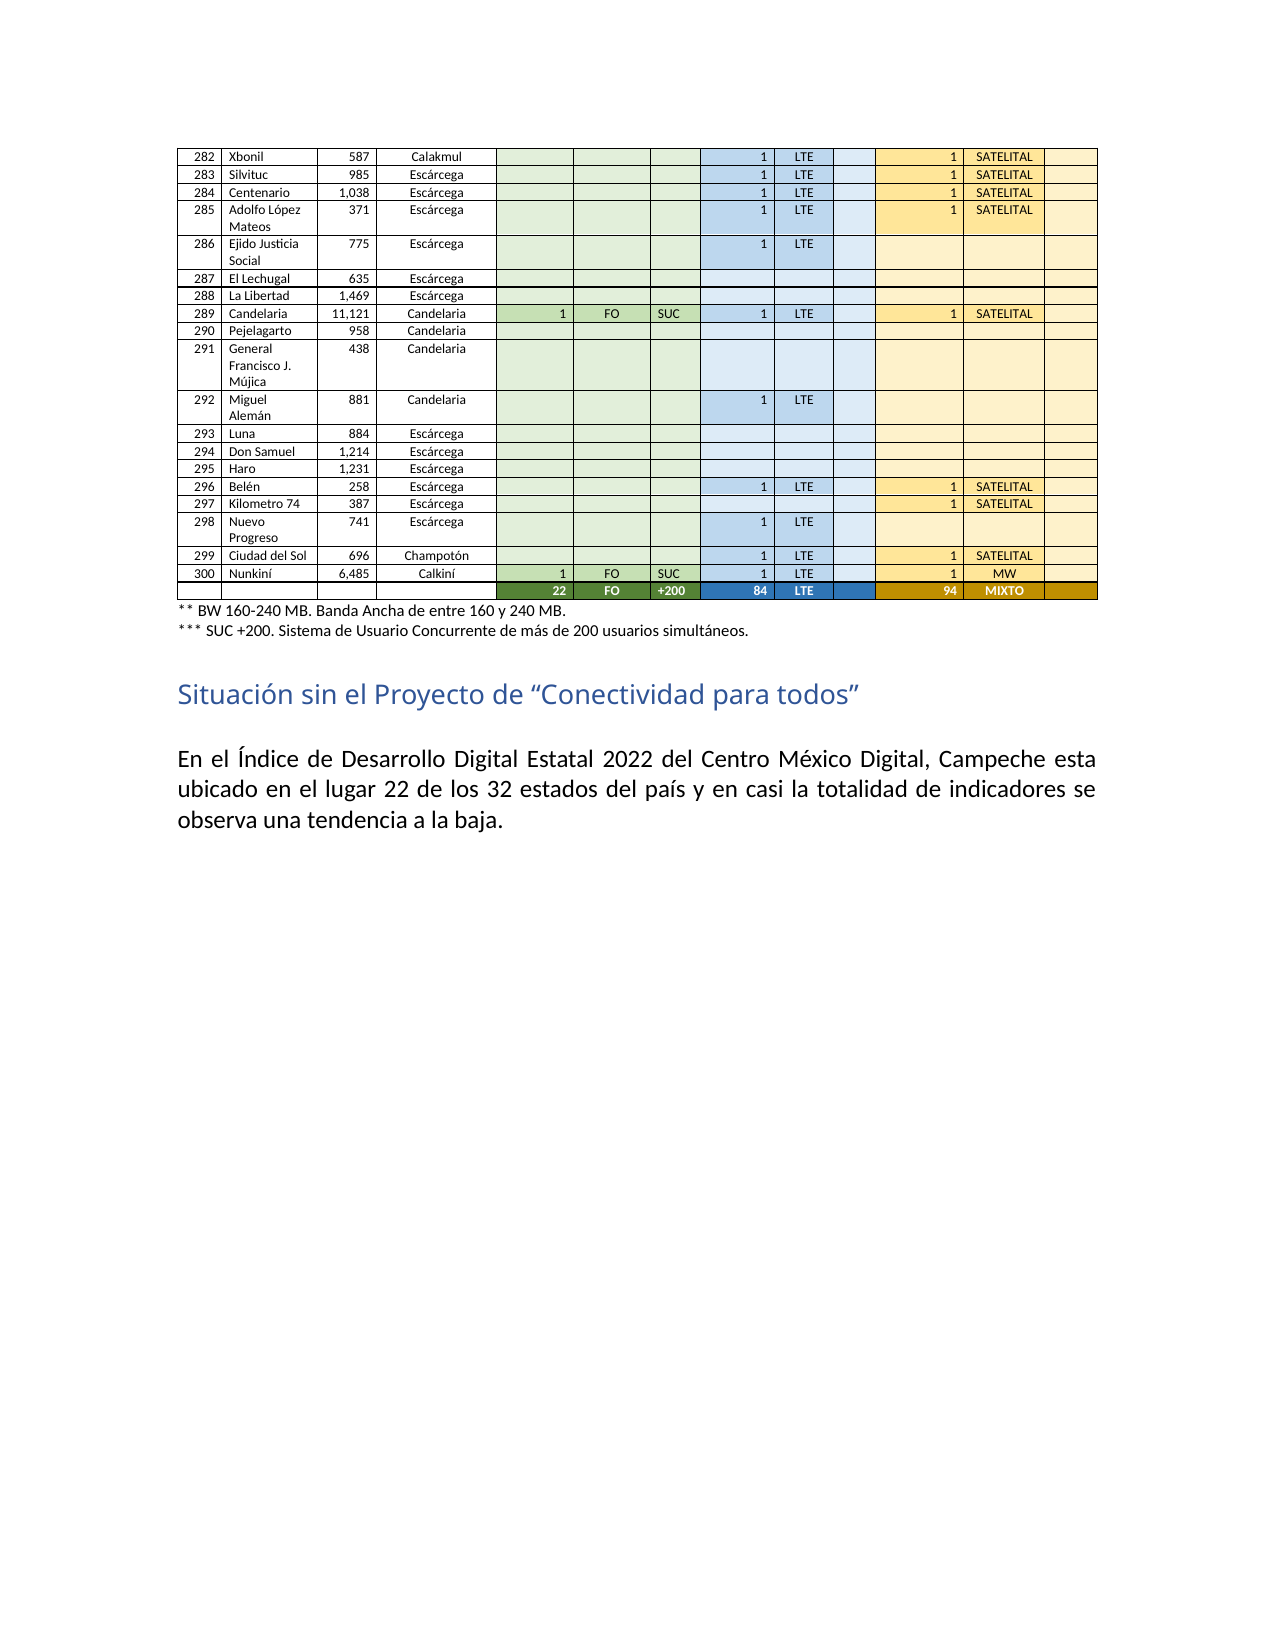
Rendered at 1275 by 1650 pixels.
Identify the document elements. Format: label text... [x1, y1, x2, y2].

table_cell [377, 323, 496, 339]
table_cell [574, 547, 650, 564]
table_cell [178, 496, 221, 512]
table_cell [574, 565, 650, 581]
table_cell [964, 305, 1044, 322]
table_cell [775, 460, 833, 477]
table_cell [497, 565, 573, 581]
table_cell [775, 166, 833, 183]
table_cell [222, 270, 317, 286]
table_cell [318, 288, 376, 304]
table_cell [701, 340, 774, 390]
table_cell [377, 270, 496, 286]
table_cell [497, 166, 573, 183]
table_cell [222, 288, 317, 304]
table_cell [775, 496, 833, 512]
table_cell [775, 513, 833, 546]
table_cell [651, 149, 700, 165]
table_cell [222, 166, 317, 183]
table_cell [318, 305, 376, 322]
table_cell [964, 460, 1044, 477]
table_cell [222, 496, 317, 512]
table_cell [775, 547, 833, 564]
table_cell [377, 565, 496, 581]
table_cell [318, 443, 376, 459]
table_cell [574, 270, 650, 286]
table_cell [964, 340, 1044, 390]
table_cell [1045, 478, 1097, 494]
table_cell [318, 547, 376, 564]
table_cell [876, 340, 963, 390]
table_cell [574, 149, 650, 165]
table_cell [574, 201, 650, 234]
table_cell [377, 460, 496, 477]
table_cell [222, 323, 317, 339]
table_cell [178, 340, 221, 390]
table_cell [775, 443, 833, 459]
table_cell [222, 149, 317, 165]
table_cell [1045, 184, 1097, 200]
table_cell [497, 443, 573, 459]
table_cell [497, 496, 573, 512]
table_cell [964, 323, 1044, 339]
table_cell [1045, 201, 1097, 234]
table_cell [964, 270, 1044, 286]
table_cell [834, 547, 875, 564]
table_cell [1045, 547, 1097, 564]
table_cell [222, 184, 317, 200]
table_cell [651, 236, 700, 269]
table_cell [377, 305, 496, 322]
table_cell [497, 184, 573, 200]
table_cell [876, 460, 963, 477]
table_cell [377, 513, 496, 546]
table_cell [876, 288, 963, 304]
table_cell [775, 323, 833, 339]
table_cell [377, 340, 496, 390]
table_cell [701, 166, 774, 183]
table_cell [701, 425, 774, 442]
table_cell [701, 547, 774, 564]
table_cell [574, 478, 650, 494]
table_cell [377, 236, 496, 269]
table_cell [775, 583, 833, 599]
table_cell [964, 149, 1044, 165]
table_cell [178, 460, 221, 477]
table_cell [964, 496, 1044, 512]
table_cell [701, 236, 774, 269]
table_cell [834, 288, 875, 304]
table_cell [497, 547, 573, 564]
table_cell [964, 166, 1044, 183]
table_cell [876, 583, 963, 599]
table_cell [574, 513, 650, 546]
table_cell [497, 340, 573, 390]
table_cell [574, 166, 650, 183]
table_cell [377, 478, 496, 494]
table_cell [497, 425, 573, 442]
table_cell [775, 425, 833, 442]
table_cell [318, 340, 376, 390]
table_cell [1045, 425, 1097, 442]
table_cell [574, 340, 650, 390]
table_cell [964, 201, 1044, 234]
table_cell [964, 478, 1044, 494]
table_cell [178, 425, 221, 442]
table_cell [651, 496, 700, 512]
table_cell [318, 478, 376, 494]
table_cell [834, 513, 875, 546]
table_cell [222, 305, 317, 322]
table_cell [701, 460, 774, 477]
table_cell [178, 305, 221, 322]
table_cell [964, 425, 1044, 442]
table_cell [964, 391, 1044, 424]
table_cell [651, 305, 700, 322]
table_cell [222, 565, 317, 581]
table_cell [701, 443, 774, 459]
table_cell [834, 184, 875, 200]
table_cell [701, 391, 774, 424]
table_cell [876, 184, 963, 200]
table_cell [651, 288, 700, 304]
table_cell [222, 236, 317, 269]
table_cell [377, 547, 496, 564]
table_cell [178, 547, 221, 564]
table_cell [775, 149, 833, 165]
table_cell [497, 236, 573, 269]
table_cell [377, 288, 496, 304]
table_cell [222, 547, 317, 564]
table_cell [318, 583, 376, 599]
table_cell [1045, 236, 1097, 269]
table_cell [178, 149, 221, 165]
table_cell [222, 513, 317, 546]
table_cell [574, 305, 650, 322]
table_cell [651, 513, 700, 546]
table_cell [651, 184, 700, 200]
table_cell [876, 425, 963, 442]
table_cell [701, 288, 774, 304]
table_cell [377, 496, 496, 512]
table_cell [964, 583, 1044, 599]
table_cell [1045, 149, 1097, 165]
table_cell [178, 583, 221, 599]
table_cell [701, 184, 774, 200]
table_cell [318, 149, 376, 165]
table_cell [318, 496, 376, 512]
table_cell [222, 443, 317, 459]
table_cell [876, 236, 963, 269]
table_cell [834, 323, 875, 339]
text *** SUC +200. Sistema de Usuario Concurrente de más de 200 usuarios simultáneos. [177, 620, 1098, 641]
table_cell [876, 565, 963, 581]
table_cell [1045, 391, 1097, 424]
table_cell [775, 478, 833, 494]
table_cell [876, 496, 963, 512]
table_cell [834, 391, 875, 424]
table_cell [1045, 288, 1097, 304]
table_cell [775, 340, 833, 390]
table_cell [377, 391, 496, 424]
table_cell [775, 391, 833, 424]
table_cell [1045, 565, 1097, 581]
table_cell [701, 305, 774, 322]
subtitle Situación sin el Proyecto de “Conectividad para todos” [177, 675, 1098, 712]
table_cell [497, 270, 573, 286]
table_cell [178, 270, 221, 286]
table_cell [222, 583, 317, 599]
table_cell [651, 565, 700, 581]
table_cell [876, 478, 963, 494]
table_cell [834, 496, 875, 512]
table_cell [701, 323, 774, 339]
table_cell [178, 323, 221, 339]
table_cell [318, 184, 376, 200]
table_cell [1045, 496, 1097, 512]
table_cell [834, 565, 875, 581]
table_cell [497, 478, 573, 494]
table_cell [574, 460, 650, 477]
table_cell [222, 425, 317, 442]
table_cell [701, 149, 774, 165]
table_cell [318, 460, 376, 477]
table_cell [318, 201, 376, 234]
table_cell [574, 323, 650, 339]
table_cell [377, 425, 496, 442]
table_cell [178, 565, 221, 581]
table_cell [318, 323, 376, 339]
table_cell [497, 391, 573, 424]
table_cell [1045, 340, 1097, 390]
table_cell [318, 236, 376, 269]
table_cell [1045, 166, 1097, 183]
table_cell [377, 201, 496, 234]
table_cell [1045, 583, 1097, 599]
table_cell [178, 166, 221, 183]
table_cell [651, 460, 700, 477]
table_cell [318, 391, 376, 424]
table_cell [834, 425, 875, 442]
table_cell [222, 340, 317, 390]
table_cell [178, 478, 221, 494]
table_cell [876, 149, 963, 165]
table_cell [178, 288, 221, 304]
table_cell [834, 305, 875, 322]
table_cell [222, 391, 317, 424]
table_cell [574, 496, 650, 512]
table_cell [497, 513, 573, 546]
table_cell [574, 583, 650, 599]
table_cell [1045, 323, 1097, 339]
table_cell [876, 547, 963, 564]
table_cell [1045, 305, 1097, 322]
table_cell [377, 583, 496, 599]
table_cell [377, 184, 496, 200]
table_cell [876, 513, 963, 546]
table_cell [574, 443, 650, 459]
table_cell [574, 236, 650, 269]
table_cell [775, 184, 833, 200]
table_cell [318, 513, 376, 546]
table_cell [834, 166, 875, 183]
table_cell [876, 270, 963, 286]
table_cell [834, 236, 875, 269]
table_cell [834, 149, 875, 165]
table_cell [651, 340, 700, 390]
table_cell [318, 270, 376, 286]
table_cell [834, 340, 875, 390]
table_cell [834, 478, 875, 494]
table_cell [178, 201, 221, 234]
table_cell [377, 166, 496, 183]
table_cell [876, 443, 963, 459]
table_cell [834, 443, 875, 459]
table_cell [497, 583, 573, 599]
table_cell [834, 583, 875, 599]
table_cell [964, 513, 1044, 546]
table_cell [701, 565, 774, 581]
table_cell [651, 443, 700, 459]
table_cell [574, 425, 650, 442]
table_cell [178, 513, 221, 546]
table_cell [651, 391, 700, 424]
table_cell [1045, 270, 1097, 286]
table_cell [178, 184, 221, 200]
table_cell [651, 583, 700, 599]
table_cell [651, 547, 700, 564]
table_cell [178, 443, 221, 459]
text ** BW 160-240 MB. Banda Ancha de entre 160 y 240 MB. [177, 600, 1098, 620]
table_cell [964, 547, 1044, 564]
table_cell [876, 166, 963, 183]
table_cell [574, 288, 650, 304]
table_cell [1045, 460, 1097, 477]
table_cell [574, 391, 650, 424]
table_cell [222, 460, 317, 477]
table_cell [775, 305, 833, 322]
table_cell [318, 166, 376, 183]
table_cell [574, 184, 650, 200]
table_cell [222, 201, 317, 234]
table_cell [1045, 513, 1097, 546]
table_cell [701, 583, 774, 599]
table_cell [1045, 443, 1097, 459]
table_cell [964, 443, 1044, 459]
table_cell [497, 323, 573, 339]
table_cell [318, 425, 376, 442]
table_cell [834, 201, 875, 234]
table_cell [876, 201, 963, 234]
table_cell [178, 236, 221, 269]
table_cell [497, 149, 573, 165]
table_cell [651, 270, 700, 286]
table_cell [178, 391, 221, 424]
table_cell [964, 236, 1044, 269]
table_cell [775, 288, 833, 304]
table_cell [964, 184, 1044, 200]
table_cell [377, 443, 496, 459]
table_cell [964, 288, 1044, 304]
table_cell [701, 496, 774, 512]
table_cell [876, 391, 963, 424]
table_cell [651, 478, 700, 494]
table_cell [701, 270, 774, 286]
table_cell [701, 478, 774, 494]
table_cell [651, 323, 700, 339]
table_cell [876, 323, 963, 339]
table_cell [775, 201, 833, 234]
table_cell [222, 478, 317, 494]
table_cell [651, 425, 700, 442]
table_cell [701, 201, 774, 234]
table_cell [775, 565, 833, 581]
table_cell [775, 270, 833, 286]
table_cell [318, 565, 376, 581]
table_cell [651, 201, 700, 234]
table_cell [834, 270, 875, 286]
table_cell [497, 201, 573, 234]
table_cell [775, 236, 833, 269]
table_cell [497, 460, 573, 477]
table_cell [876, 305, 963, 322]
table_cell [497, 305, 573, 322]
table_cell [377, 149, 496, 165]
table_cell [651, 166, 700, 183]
text En el Índice de Desarrollo Digital Estatal 2022 del Centro México Digital, Campeche esta ubicado en el lugar 22 de los 32 estados del país y en casi la totalidad de indicadores se observa una tendencia a la baja. [177, 743, 1098, 834]
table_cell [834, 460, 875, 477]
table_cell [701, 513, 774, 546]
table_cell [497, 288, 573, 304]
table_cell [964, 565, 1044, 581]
